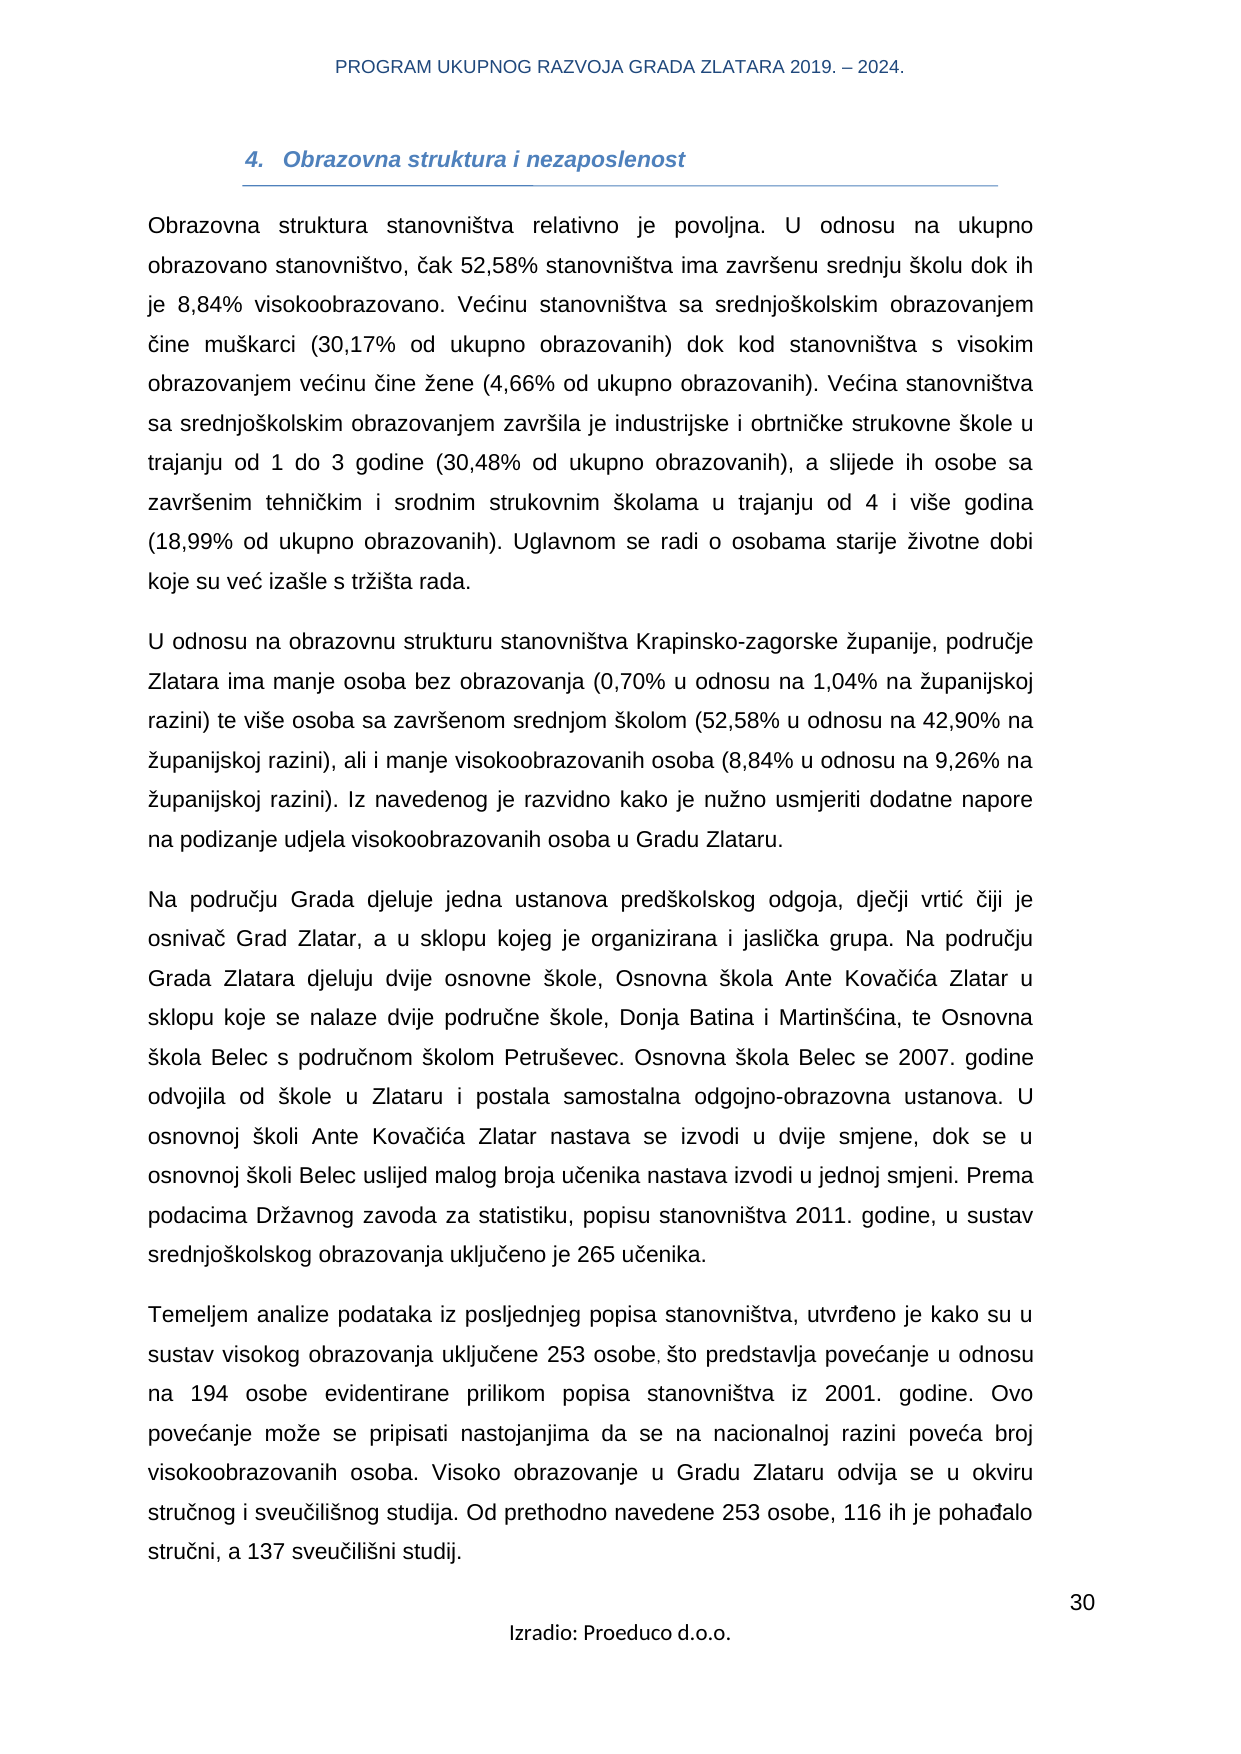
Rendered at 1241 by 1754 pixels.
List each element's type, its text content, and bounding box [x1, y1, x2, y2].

text Na području Grada djeluje jedna ustanova predškolskog odgoja, dječji vrtić čiji je osnivač Grad Zlatar, a u sklopu kojeg je organizirana i jaslička grupa. Na području Grada Zlatara djeluju dvije osnovne škole, Osnovna škola Ante Kovačića Zlatar u sklopu koje se nalaze dvije područne škole, Donja Batina i Martinšćina, te Osnovna škola Belec s područnom školom Petruševec. Osnovna škola Belec se 2007. godine odvojila od škole u Zlataru i postala samostalna odgojno-obrazovna ustanova. U osnovnoj školi Ante Kovačića Zlatar nastava se izvodi u dvije smjene, dok se u osnovnoj školi Belec uslijed malog broja učenika nastava izvodi u jednoj smjeni. Prema podacima Državnog zavoda za statistiku, popisu stanovništva 2011. godine, u sustav srednjoškolskog obrazovanja uključeno je 265 učenika. [148, 886, 1034, 1268]
subtitle Obrazovna struktura i nezaposlenost [245, 146, 1123, 172]
text U odnosu na obrazovnu strukturu stanovništva Krapinsko-zagorske županije, područje Zlatara ima manje osoba bez obrazovanja (0,70% u odnosu na 1,04% na županijskoj razini) te više osoba sa završenom srednjom školom (52,58% u odnosu na 42,90% na županijskoj razini), ali i manje visokoobrazovanih osoba (8,84% u odnosu na 9,26% na županijskoj razini). Iz navedenog je razvidno kako je nužno usmjeriti dodatne napore na podizanje udjela visokoobrazovanih osoba u Gradu Zlataru. [148, 628, 1034, 852]
text Temeljem analize podataka iz posljednjeg popisa stanovništva, utvrđeno je kako su u sustav visokog obrazovanja uključene 253 osobe, što predstavlja povećanje u odnosu na 194 osobe evidentirane prilikom popisa stanovništva iz 2001. godine. Ovo povećanje može se pripisati nastojanjima da se na nacionalnoj razini poveća broj visokoobrazovanih osoba. Visoko obrazovanje u Gradu Zlataru odvija se u okviru stručnog i sveučilišnog studija. Od prethodno navedene 253 osobe, 116 ih je pohađalo stručni, a 137 sveučilišni studij. [148, 1301, 1034, 1565]
text Obrazovna struktura stanovništva relativno je povoljna. U odnosu na ukupno obrazovano stanovništvo, čak 52,58% stanovništva ima završenu srednju školu dok ih je 8,84% visokoobrazovano. Većinu stanovništva sa srednjoškolskim obrazovanjem čine muškarci (30,17% od ukupno obrazovanih) dok kod stanovništva s visokim obrazovanjem većinu čine žene (4,66% od ukupno obrazovanih). Većina stanovništva sa srednjoškolskim obrazovanjem završila je industrijske i obrtničke strukovne škole u trajanju od 1 do 3 godine (30,48% od ukupno obrazovanih), a slijede ih osobe sa završenim tehničkim i srodnim strukovnim školama u trajanju od 4 i više godina (18,99% od ukupno obrazovanih). Uglavnom se radi o osobama starije životne dobi koje su već izašle s tržišta rada. [148, 212, 1034, 594]
